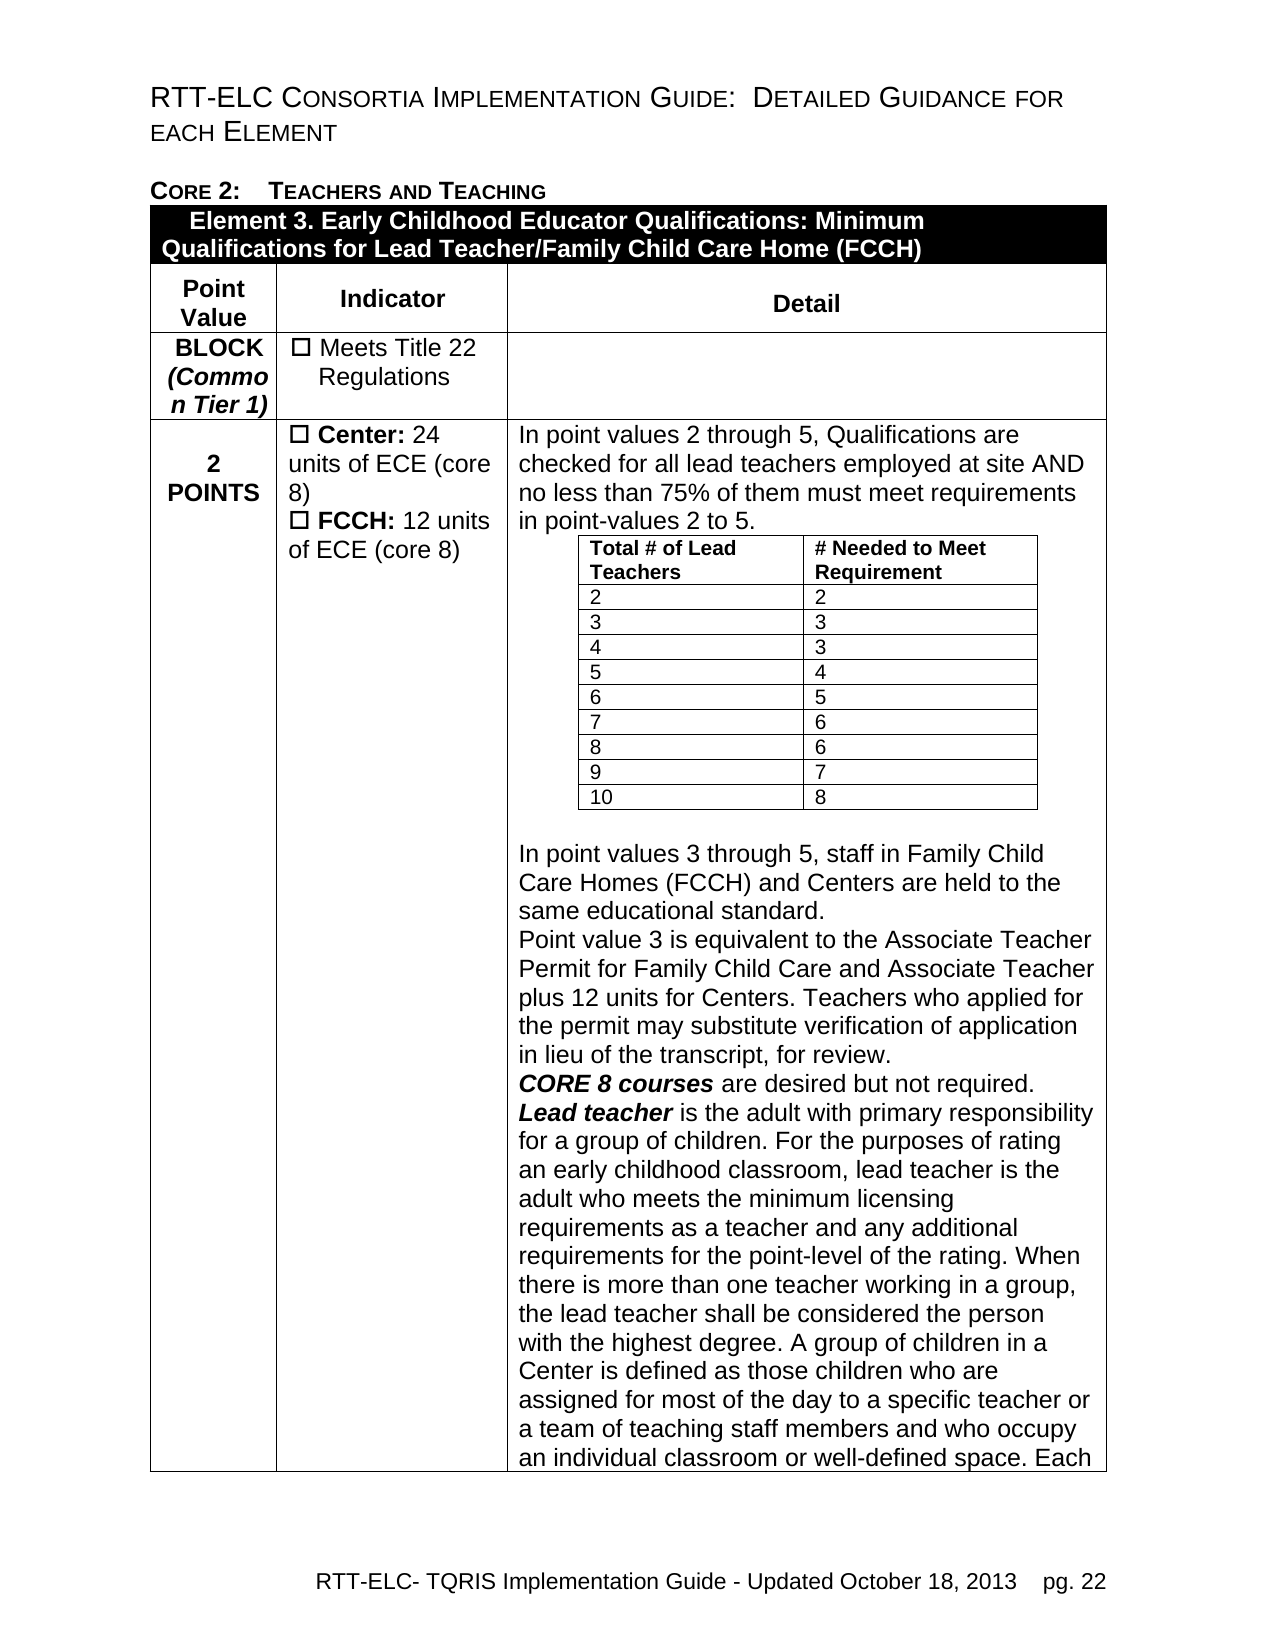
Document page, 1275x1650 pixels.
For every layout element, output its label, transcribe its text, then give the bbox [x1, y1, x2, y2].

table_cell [508, 420, 1106, 1471]
table_cell Indicator [277, 264, 507, 332]
table_cell 2 POINTS [151, 420, 276, 1471]
table_cell BLOCK (Common Tier 1) [151, 333, 276, 419]
table_cell Detail [508, 264, 1106, 332]
table_header Element 3. Early Childhood Educator Qualifications: Minimum Qualifications for Lead Teacher/Family Child Care Home (FCCH) [151, 206, 1106, 263]
subtitle Core 2: Teachers and Teaching [150, 176, 1106, 204]
table_cell Meets Title 22 Regulations [277, 333, 507, 419]
table_cell Point Value [151, 264, 276, 332]
table_cell [508, 333, 1106, 419]
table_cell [277, 420, 507, 1471]
